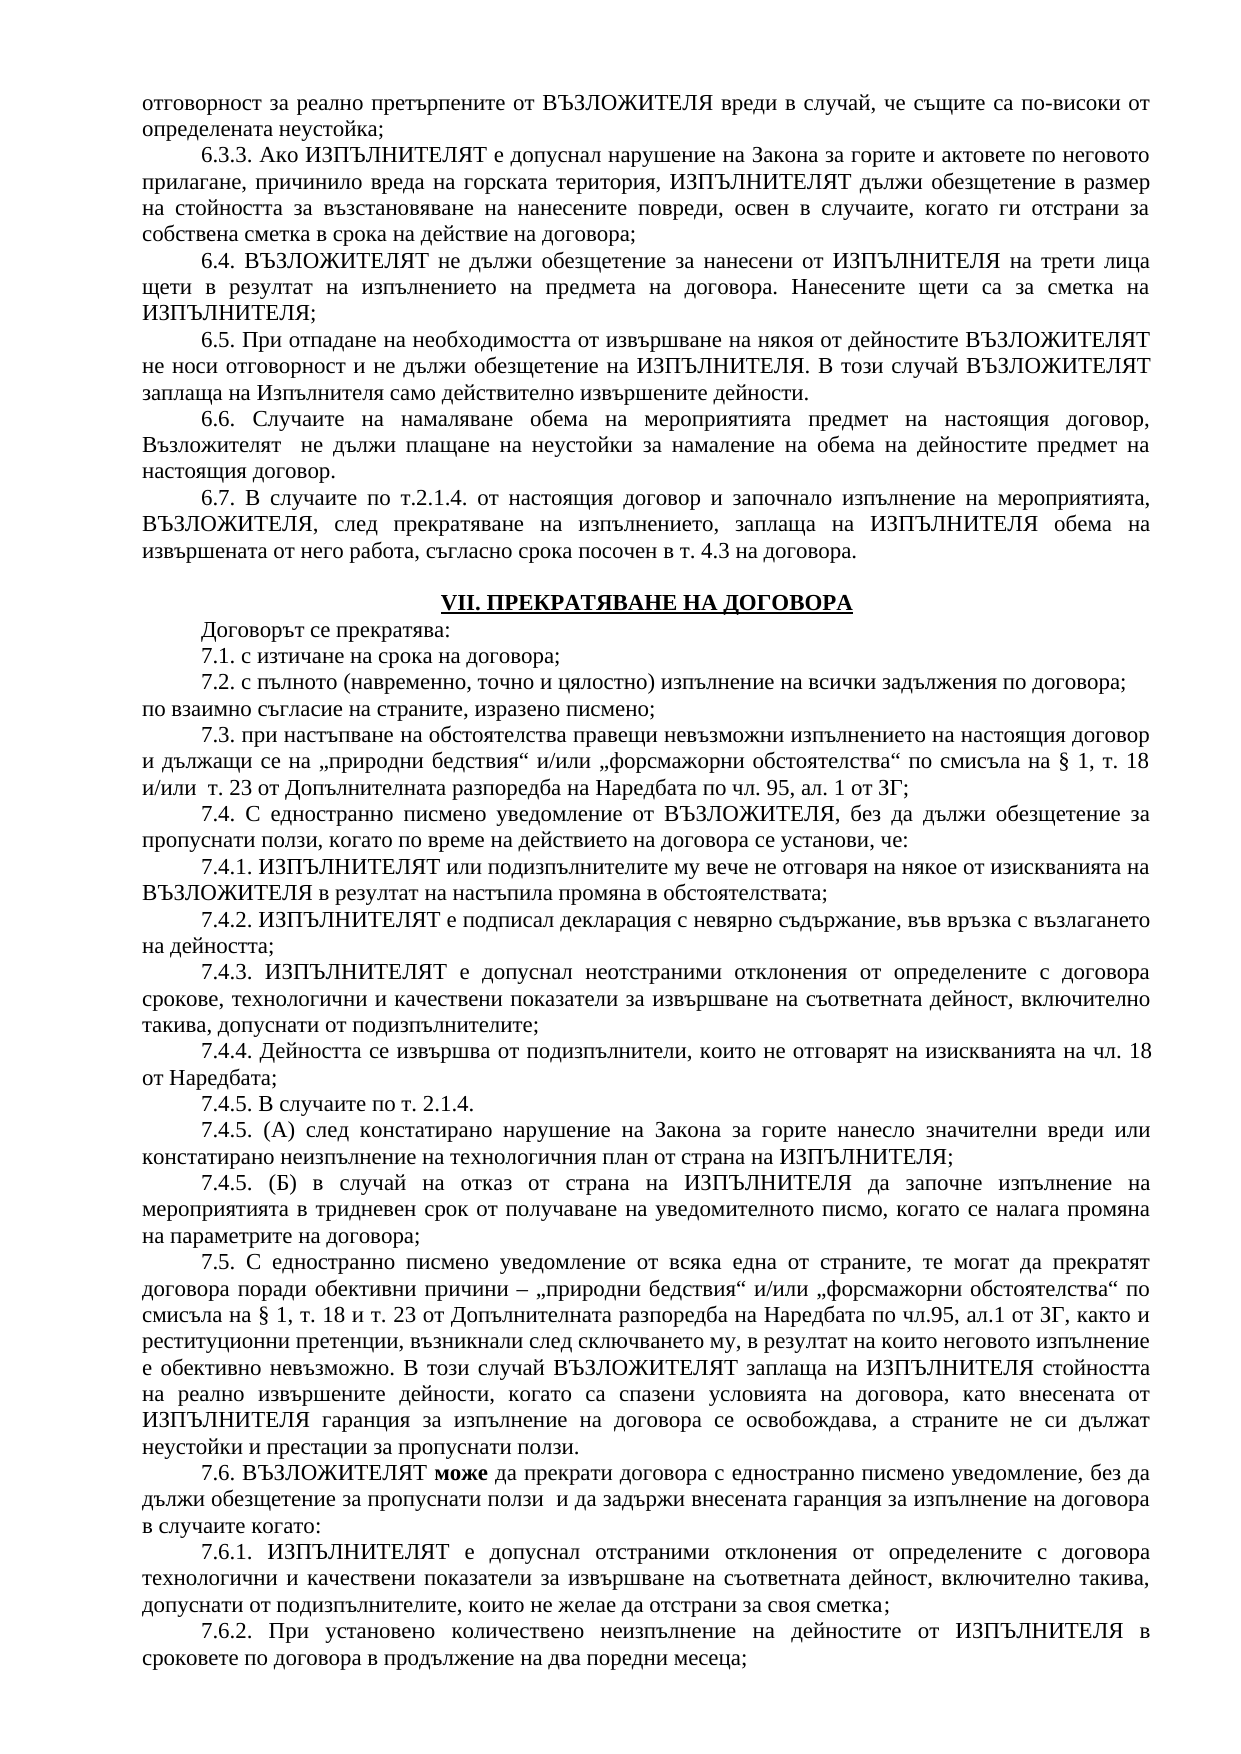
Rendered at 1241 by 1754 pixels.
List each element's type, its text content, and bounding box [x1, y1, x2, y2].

subtitle VIІ. ПРЕКРАТЯВАНЕ НА ДОГОВОРА [142, 589, 1152, 616]
list 7.4.5. (А) след констатирано нарушение на Закона за горите нанесло значителни вреди или констатирано неизпълнение на технологичния план от страна на ИЗПЪЛНИТЕЛЯ; [142, 1116, 1152, 1169]
list 6.4. ВЪЗЛОЖИТЕЛЯТ не дължи обезщетение за нанесени от ИЗПЪЛНИТЕЛЯ на трети лица щети в резултат на изпълнението на предмета на договора. Нанесените щети са за сметка на ИЗПЪЛНИТЕЛЯ; [142, 247, 1152, 326]
text 6.7. В случаите по т.2.1.4. от настоящия договор и започнало изпълнение на мероприятията, ВЪЗЛОЖИТЕЛЯ, след прекратяване на изпълнението, заплаща на ИЗПЪЛНИТЕЛЯ обема на извършената от него работа, съгласно срока посочен в т. 4.3 на договора. [142, 484, 1152, 563]
list 7.4.2. ИЗПЪЛНИТЕЛЯТ е подписал декларация с невярно съдържание, във връзка с възлагането на дейността; [142, 906, 1152, 958]
list 6.5. При отпадане на необходимостта от извършване на някоя от дейностите ВЪЗЛОЖИТЕЛЯТ не носи отговорност и не дължи обезщетение на ИЗПЪЛНИТЕЛЯ. В този случай ВЪЗЛОЖИТЕЛЯТ заплаща на Изпълнителя само действително извършените дейности. [142, 326, 1152, 405]
text 7.6. ВЪЗЛОЖИТЕЛЯТ може да прекрати договора с едностранно писмено уведомление, без да дължи обезщетение за пропуснати ползи и да задържи внесената гаранция за изпълнение на договора в случаите когато: [142, 1459, 1152, 1538]
list 7.4.3. ИЗПЪЛНИТЕЛЯТ е допуснал неотстраними отклонения от определените с договора срокове, технологични и качествени показатели за извършване на съответната дейност, включително такива, допуснати от подизпълнителите; [142, 958, 1152, 1037]
text 6.6. Случаите на намаляване обема на мероприятията предмет на настоящия договор, Възложителят не дължи плащане на неустойки за намаление на обема на дейностите предмет на настоящия договор. [142, 405, 1152, 484]
text по взаимно съгласие на страните, изразено писмено; [142, 695, 1152, 721]
text 7.6.2. При установено количествено неизпълнение на дейностите от ИЗПЪЛНИТЕЛЯ в сроковете по договора в продължение на два поредни месеца; [142, 1617, 1152, 1670]
list 7.4.5. (Б) в случай на отказ от страна на ИЗПЪЛНИТЕЛЯ да започне изпълнение на мероприятията в тридневен срок от получаване на уведомителното писмо, когато се налага промяна на параметрите на договора; [142, 1169, 1152, 1248]
text 7.1. с изтичане на срока на договора; [142, 642, 1152, 668]
list 7.4.1. ИЗПЪЛНИТЕЛЯТ или подизпълнителите му вече не отговаря на някое от изискванията на ВЪЗЛОЖИТЕЛЯ в резултат на настъпила промяна в обстоятелствата; [142, 853, 1152, 906]
list 7.4.4. Дейността се извършва от подизпълнители, които не отговарят на изискванията на чл. 18 от Наредбата; [142, 1037, 1152, 1090]
list 6.3.3. Ако ИЗПЪЛНИТЕЛЯТ е допуснал нарушение на Закона за горите и актовете по неговото прилагане, причинило вреда на горската територия, ИЗПЪЛНИТЕЛЯТ дължи обезщетение в размер на стойността за възстановяване на нанесените повреди, освен в случаите, когато ги отстрани за собствена сметка в срока на действие на договора; [142, 141, 1152, 247]
text 7.5. С едностранно писмено уведомление от всяка една от страните, те могат да прекратят договора поради обективни причини – „природни бедствия“ и/или „форсмажорни обстоятелства“ по смисъла на § 1, т. 18 и т. 23 от Допълнителната разпоредба на Наредбата по чл.95, ал.1 от ЗГ, както и реституционни претенции, възникнали след сключването му, в резултат на които неговото изпълнение е обективно невъзможно. В този случай ВЪЗЛОЖИТЕЛЯТ заплаща на ИЗПЪЛНИТЕЛЯ стойността на реално извършените дейности, когато са спазени условията на договора, като внесената от ИЗПЪЛНИТЕЛЯ гаранция за изпълнение на договора се освобождава, а страните не си дължат неустойки и престации за пропуснати ползи. [142, 1248, 1152, 1459]
text 7.3. при настъпване на обстоятелства правещи невъзможни изпълнението на настоящия договор и дължащи се на „природни бедствия“ и/или „форсмажорни обстоятелства“ по смисъла на § 1, т. 18 и/или т. 23 от Допълнителната разпоредба на Наредбата по чл. 95, ал. 1 от ЗГ; [142, 721, 1152, 800]
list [142, 89, 1152, 141]
list 7.4.5. В случаите по т. 2.1.4. [142, 1090, 1152, 1116]
text 7.2. с пълното (навременно, точно и цялостно) изпълнение на всички задължения по договора; [142, 668, 1152, 695]
text 7.4. С едностранно писмено уведомление от ВЪЗЛОЖИТЕЛЯ, без да дължи обезщетение за пропуснати ползи, когато по време на действието на договора се установи, че: [142, 800, 1152, 853]
text Договорът се прекратява: [142, 616, 1152, 642]
text 7.6.1. ИЗПЪЛНИТЕЛЯТ е допуснал отстраними отклонения от определените с договора технологични и качествени показатели за извършване на съответната дейност, включително такива, допуснати от подизпълнителите, които не желае да отстрани за своя сметка; [142, 1538, 1152, 1617]
